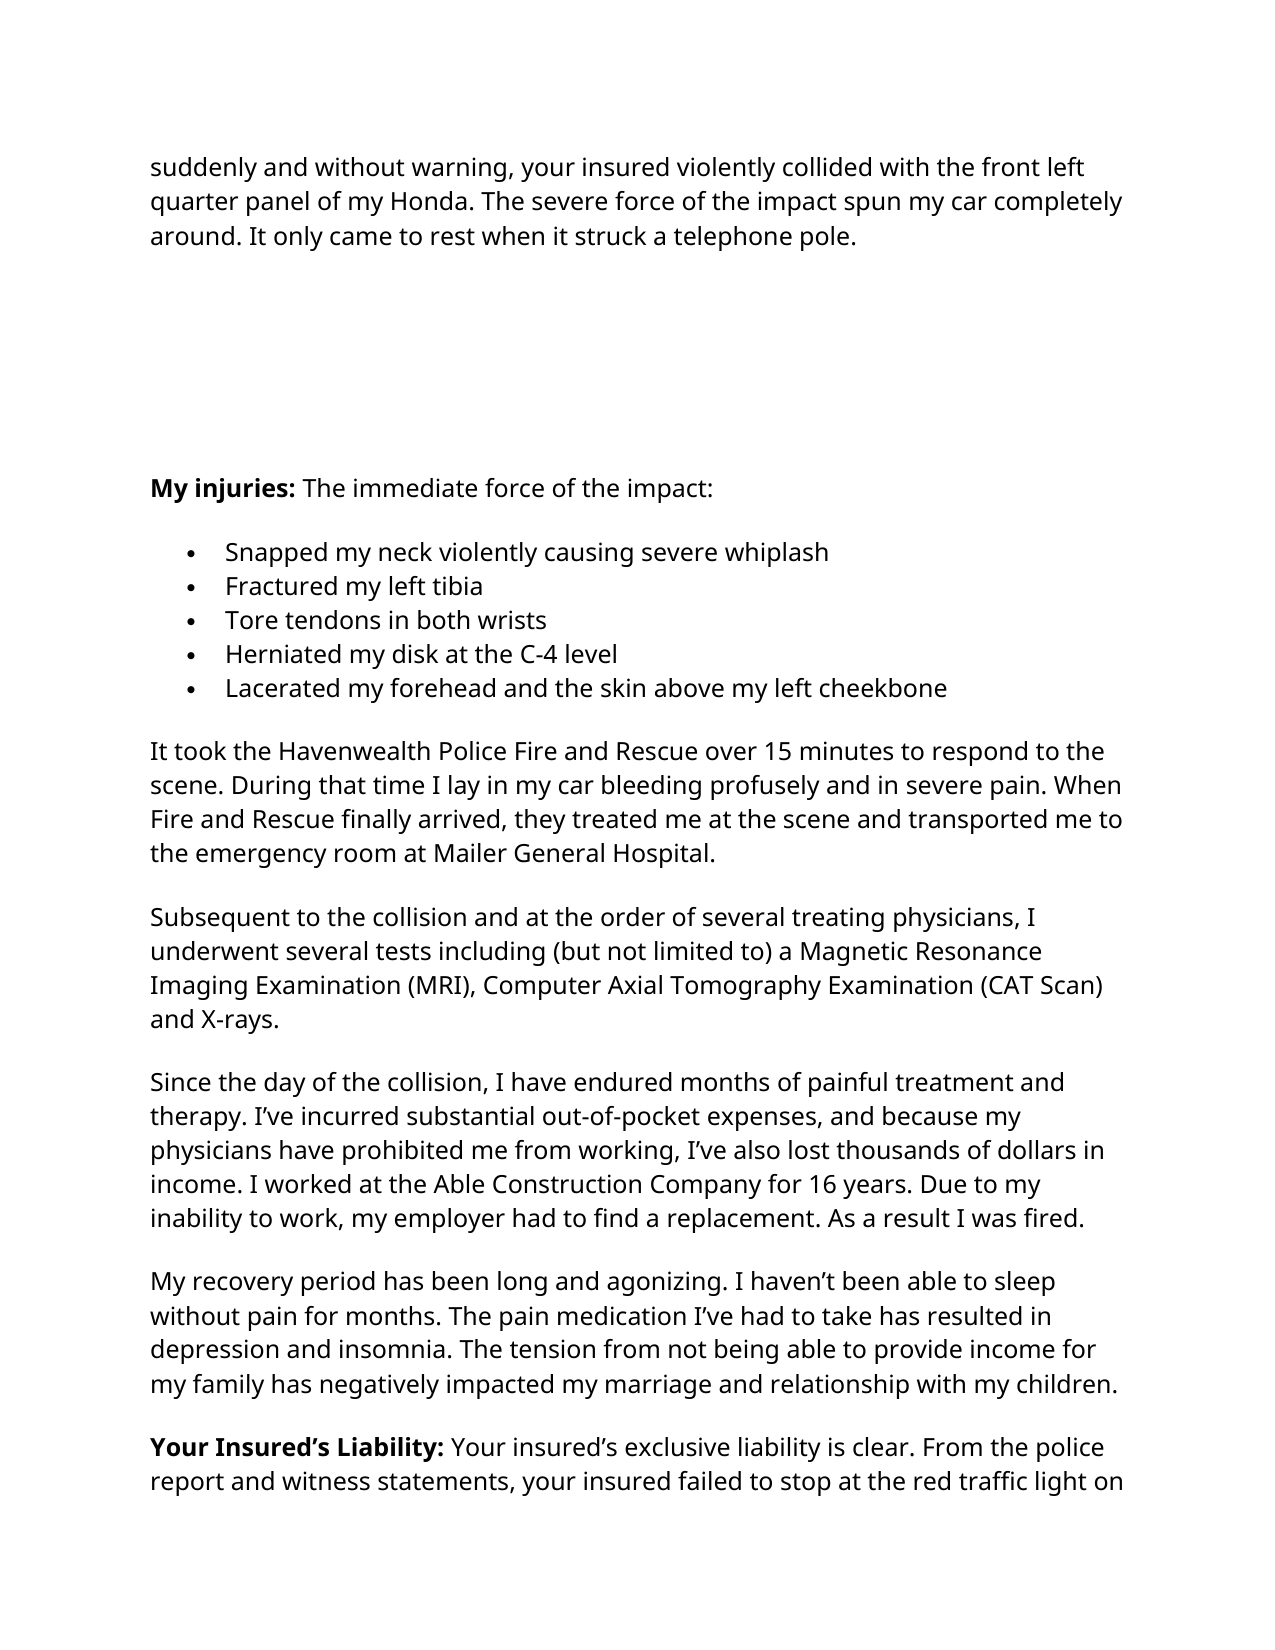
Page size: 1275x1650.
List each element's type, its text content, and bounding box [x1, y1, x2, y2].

text My injuries: The immediate force of the impact: [150, 471, 1125, 505]
list Tore tendons in both wrists [187, 602, 1125, 636]
list Snapped my neck violently causing severe whiplash [187, 534, 1125, 568]
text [150, 1429, 1125, 1498]
text Since the day of the collision, I have endured months of painful treatment and therapy. I’ve incurred substantial out-of-pocket expenses, and because my physicians have prohibited me from working, I’ve also lost thousands of dollars in income. I worked at the Able Construction Company for 16 years. Due to my inability to work, my employer had to find a replacement. As a result I was fired. [150, 1064, 1125, 1235]
list Fractured my left tibia [187, 568, 1125, 602]
text It took the Havenwealth Police Fire and Rescue over 15 minutes to respond to the scene. During that time I lay in my car bleeding profusely and in severe pain. When Fire and Rescue finally arrived, they treated me at the scene and transported me to the emergency room at Mailer General Hospital. [150, 734, 1125, 870]
text Subsequent to the collision and at the order of several treating physicians, I underwent several tests including (but not limited to) a Magnetic Resonance Imaging Examination (MRI), Computer Axial Tomography Examination (CAT Scan) and X-rays. [150, 899, 1125, 1035]
text My recovery period has been long and agonizing. I haven’t been able to sleep without pain for months. The pain medication I’ve had to take has resulted in depression and insomnia. The tension from not being able to provide income for my family has negatively impacted my marriage and relationship with my children. [150, 1264, 1125, 1400]
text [150, 150, 1125, 252]
list Lacerated my forehead and the skin above my left cheekbone [187, 671, 1125, 704]
list Herniated my disk at the C-4 level [187, 636, 1125, 671]
